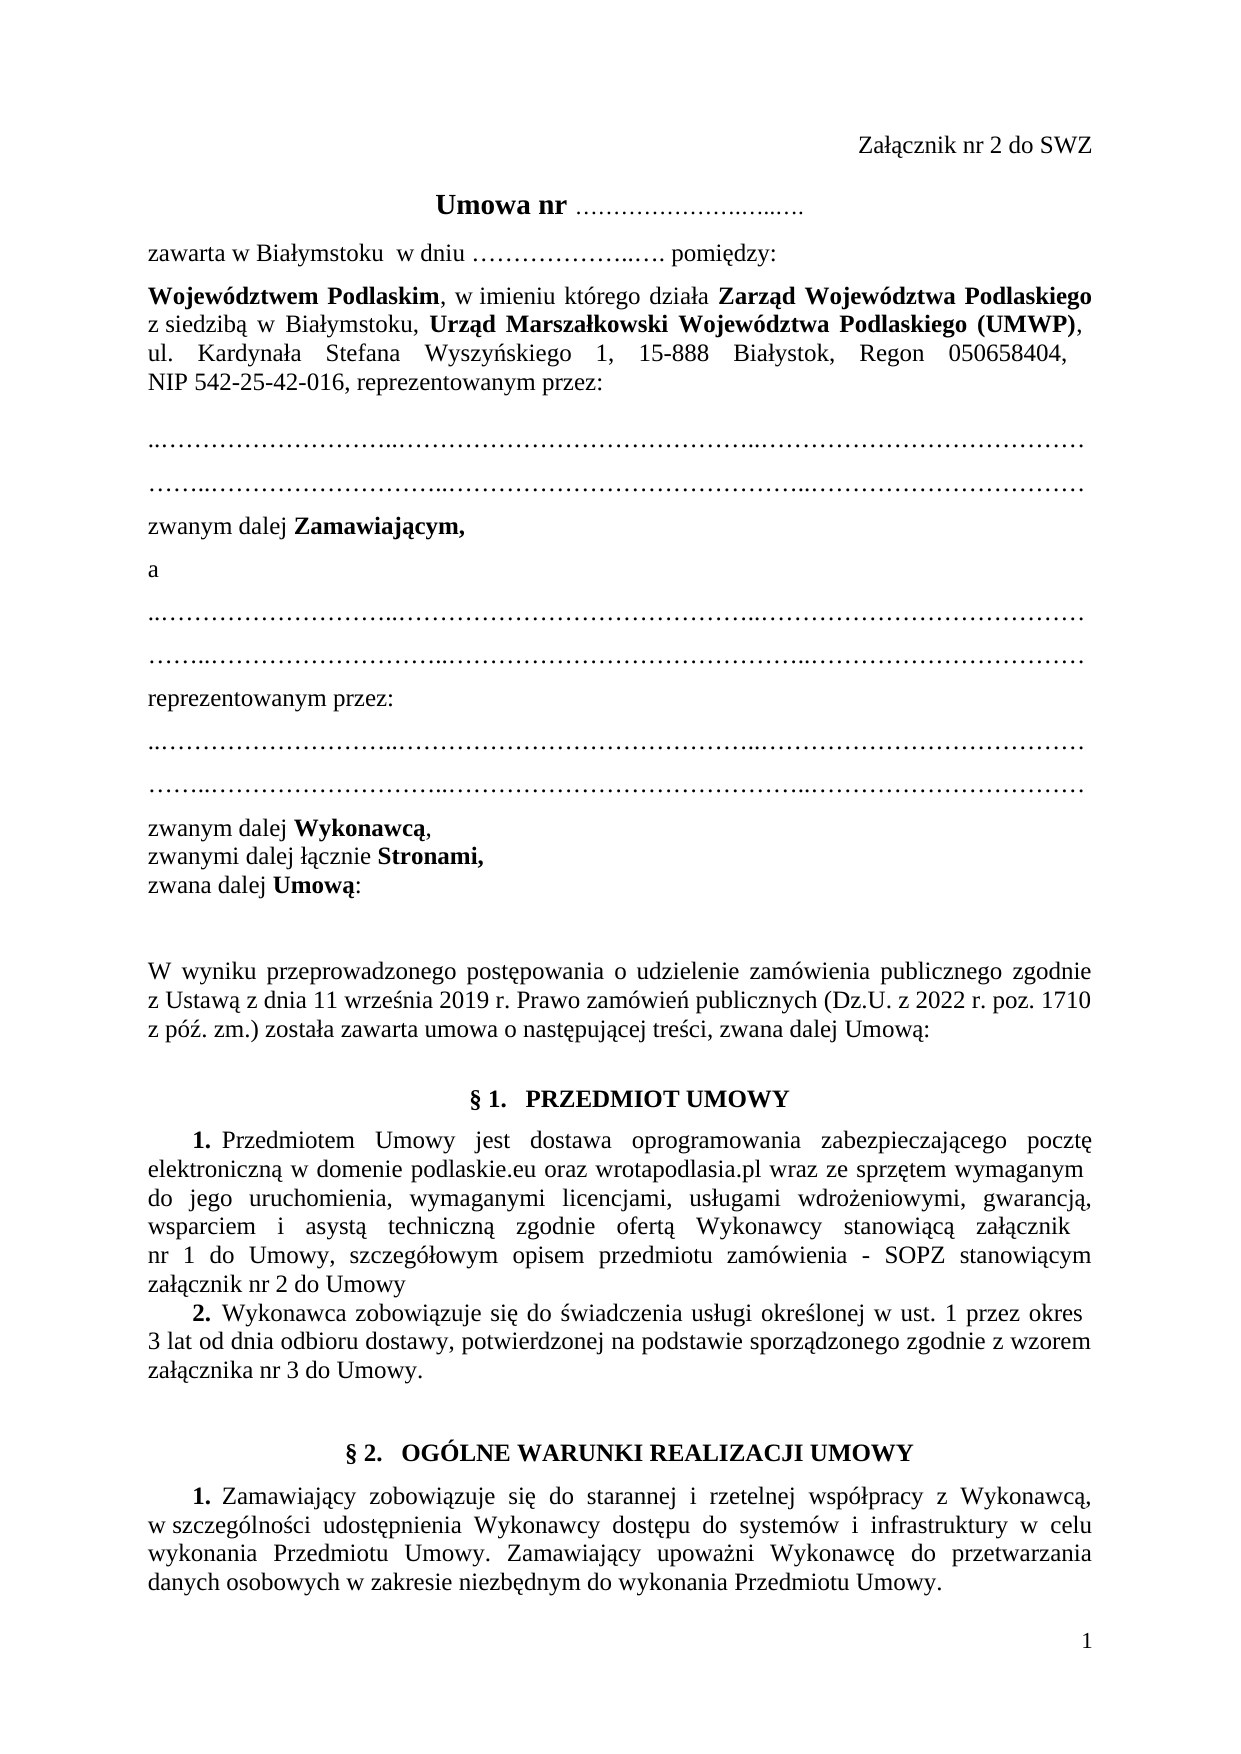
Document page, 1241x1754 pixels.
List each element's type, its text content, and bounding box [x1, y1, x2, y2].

list PRZEDMIOT UMOWY [185, 1084, 1092, 1113]
text ……..………………………..……………………………………..…………………………… [148, 468, 1092, 496]
text ..………………………..……………………………………..………………………………… [148, 597, 1092, 626]
text ..………………………..……………………………………..………………………………… [148, 424, 1092, 453]
text W wyniku przeprowadzonego postępowania o udzielenie zamówienia publicznego zgodnie z Ustawą z dnia 11 września 2019 r. Prawo zamówień publicznych (Dz.U. z 2022 r. poz. 1710 z póź. zm.) została zawarta umowa o następującej treści, zwana dalej Umową: [148, 956, 1092, 1043]
text ……..………………………..……………………………………..…………………………… [148, 769, 1092, 798]
text zwanym dalej Zamawiającym, [148, 511, 1092, 539]
list Wykonawca zobowiązuje się do świadczenia usługi określonej w ust. 1 przez okres 3 lat od dnia odbioru dostawy, potwierdzonej na podstawie sporządzonego zgodnie z wzorem załącznika nr 3 do Umowy. [148, 1298, 1092, 1384]
text reprezentowanym przez: [148, 683, 1092, 712]
list Przedmiotem Umowy jest dostawa oprogramowania zabezpieczającego pocztę elektroniczną w domenie podlaskie.eu oraz wrotapodlasia.pl wraz ze sprzętem wymaganym do jego uruchomienia, wymaganymi licencjami, usługami wdrożeniowymi, gwarancją, wsparciem i asystą techniczną zgodnie ofertą Wykonawcy stanowiącą załącznik nr 1 do Umowy, szczegółowym opisem przedmiotu zamówienia - SOPZ stanowiącym załącznik nr 2 do Umowy [148, 1125, 1092, 1298]
text zwanym dalej Wykonawcą, [148, 813, 1092, 841]
list OGÓLNE WARUNKI REALIZACJI UMOWY [185, 1438, 1092, 1467]
text zwana dalej Umową: [148, 870, 1092, 899]
text ……..………………………..……………………………………..…………………………… [148, 640, 1092, 669]
text Umowa nr ………………….…..…. [146, 187, 1092, 221]
text a [148, 554, 1092, 583]
text ..………………………..……………………………………..………………………………… [148, 726, 1092, 755]
text zwanymi dalej łącznie Stronami, [148, 841, 1092, 870]
text zawarta w Białymstoku w dniu ………………..…. pomiędzy: [148, 238, 1092, 266]
text Województwem Podlaskim, w imieniu którego działa Zarząd Województwa Podlaskiego z siedzibą w Białymstoku, Urząd Marszałkowski Województwa Podlaskiego (UMWP), ul. Kardynała Stefana Wyszyńskiego 1, 15-888 Białystok, Regon 050658404, NIP 542-25-42-016, reprezentowanym przez: [148, 281, 1092, 396]
text Załącznik nr 2 do SWZ [148, 130, 1092, 159]
list Zamawiający zobowiązuje się do starannej i rzetelnej współpracy z Wykonawcą, w szczególności udostępnienia Wykonawcy dostępu do systemów i infrastruktury w celu wykonania Przedmiotu Umowy. Zamawiający upoważni Wykonawcę do przetwarzania danych osobowych w zakresie niezbędnym do wykonania Przedmiotu Umowy. [148, 1481, 1092, 1596]
